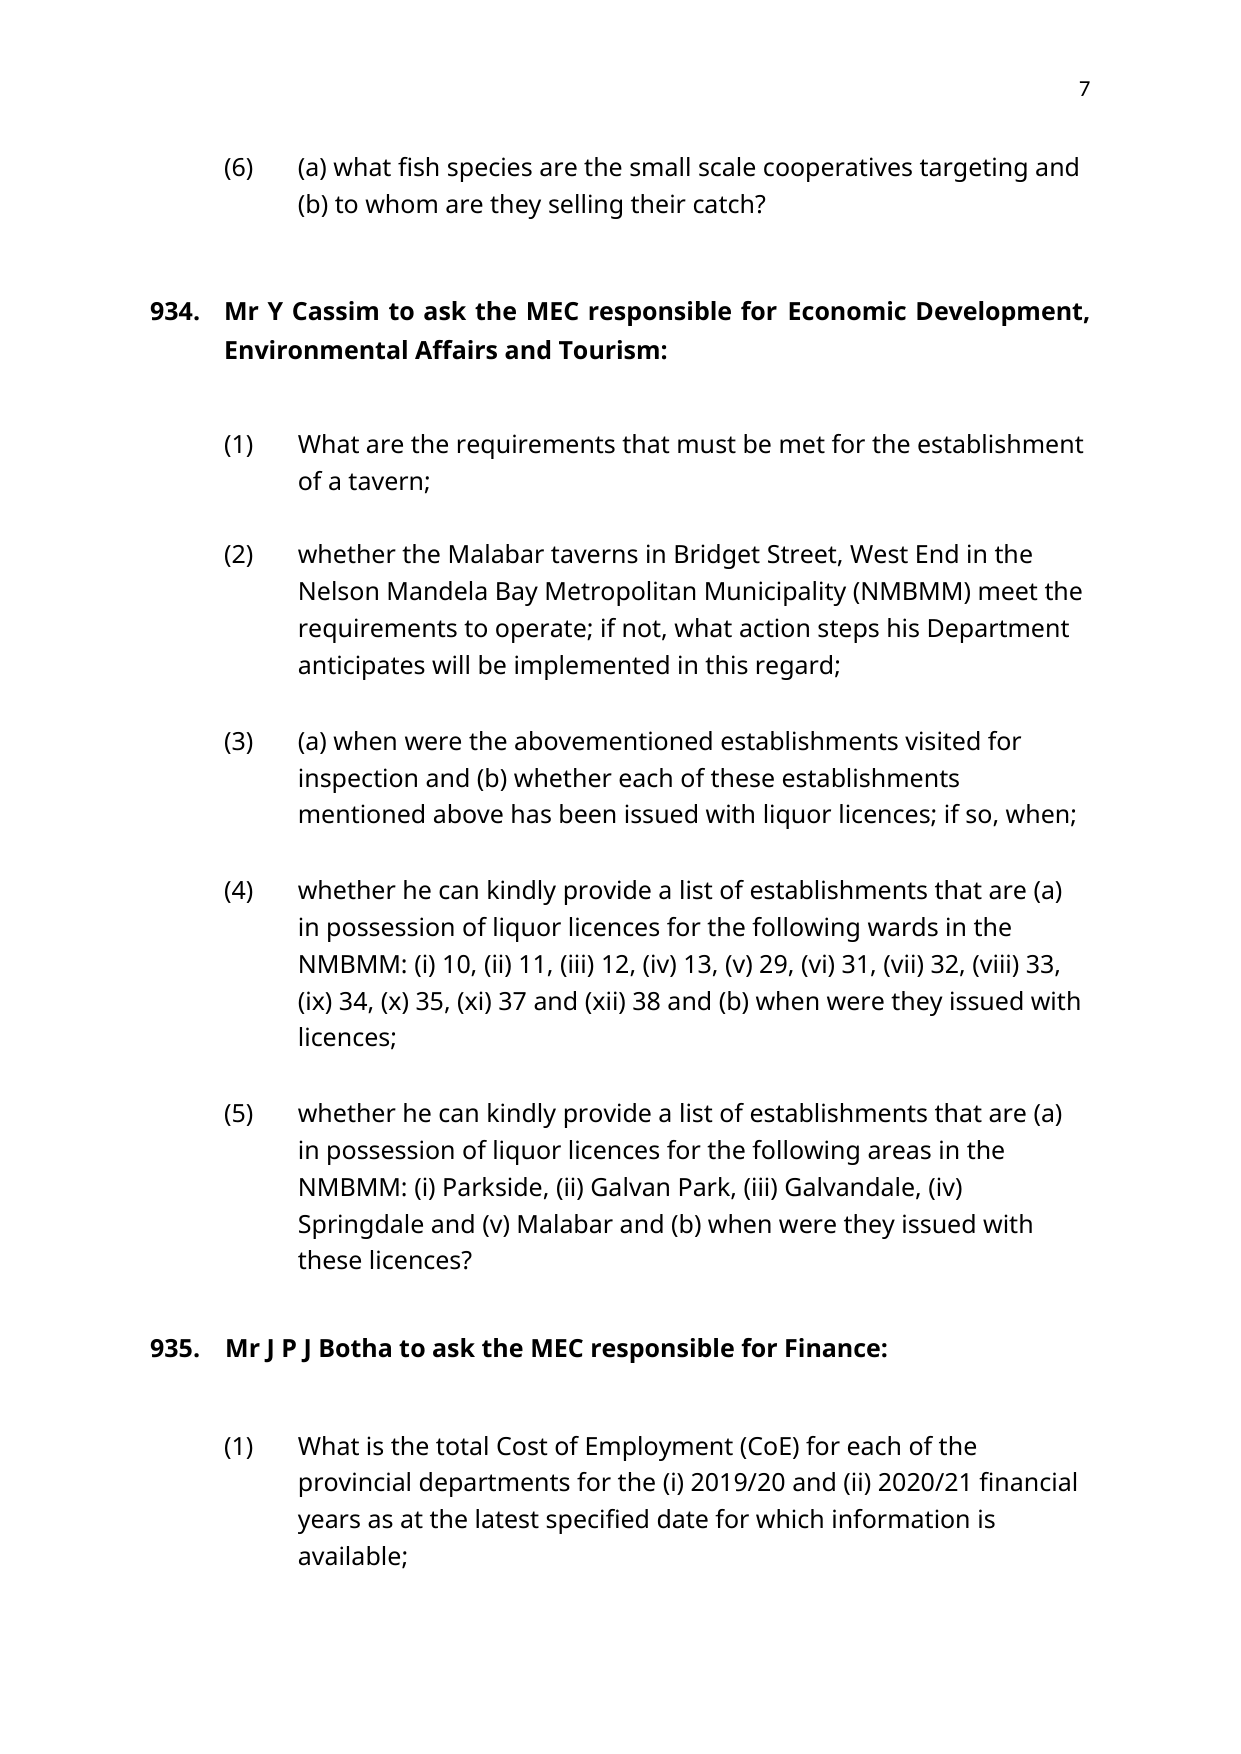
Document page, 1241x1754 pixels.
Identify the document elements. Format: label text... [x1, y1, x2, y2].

list What are the requirements that must be met for the establishment of a tavern; [224, 427, 1090, 498]
text 935. Mr J P J Botha to ask the MEC responsible for Finance: [150, 1331, 1090, 1364]
list whether the Malabar taverns in Bridget Street, West End in the Nelson Mandela Bay Metropolitan Municipality (NMBMM) meet the requirements to operate; if not, what action steps his Department anticipates will be implemented in this regard; [224, 537, 1090, 682]
list whether he can kindly provide a list of establishments that are (a) in possession of liquor licences for the following wards in the NMBMM: (i) 10, (ii) 11, (iii) 12, (iv) 13, (v) 29, (vi) 31, (vii) 32, (viii) 33, (ix) 34, (x) 35, (xi) 37 and (xii) 38 and (b) when were they issued with licences; [224, 873, 1090, 1054]
list What is the total Cost of Employment (CoE) for each of the provincial departments for the (i) 2019/20 and (ii) 2020/21 financial years as at the latest specified date for which information is available; [224, 1428, 1090, 1572]
list (a) what fish species are the small scale cooperatives targeting and (b) to whom are they selling their catch? [224, 150, 1090, 221]
list whether he can kindly provide a list of establishments that are (a) in possession of liquor licences for the following areas in the NMBMM: (i) Parkside, (ii) Galvan Park, (iii) Galvandale, (iv) Springdale and (v) Malabar and (b) when were they issued with these licences? [224, 1096, 1090, 1277]
text 934. Mr Y Cassim to ask the MEC responsible for Economic Development, Environmental Affairs and Tourism: [150, 294, 1090, 367]
list (a) when were the abovementioned establishments visited for inspection and (b) whether each of these establishments mentioned above has been issued with liquor licences; if so, when; [224, 723, 1090, 831]
